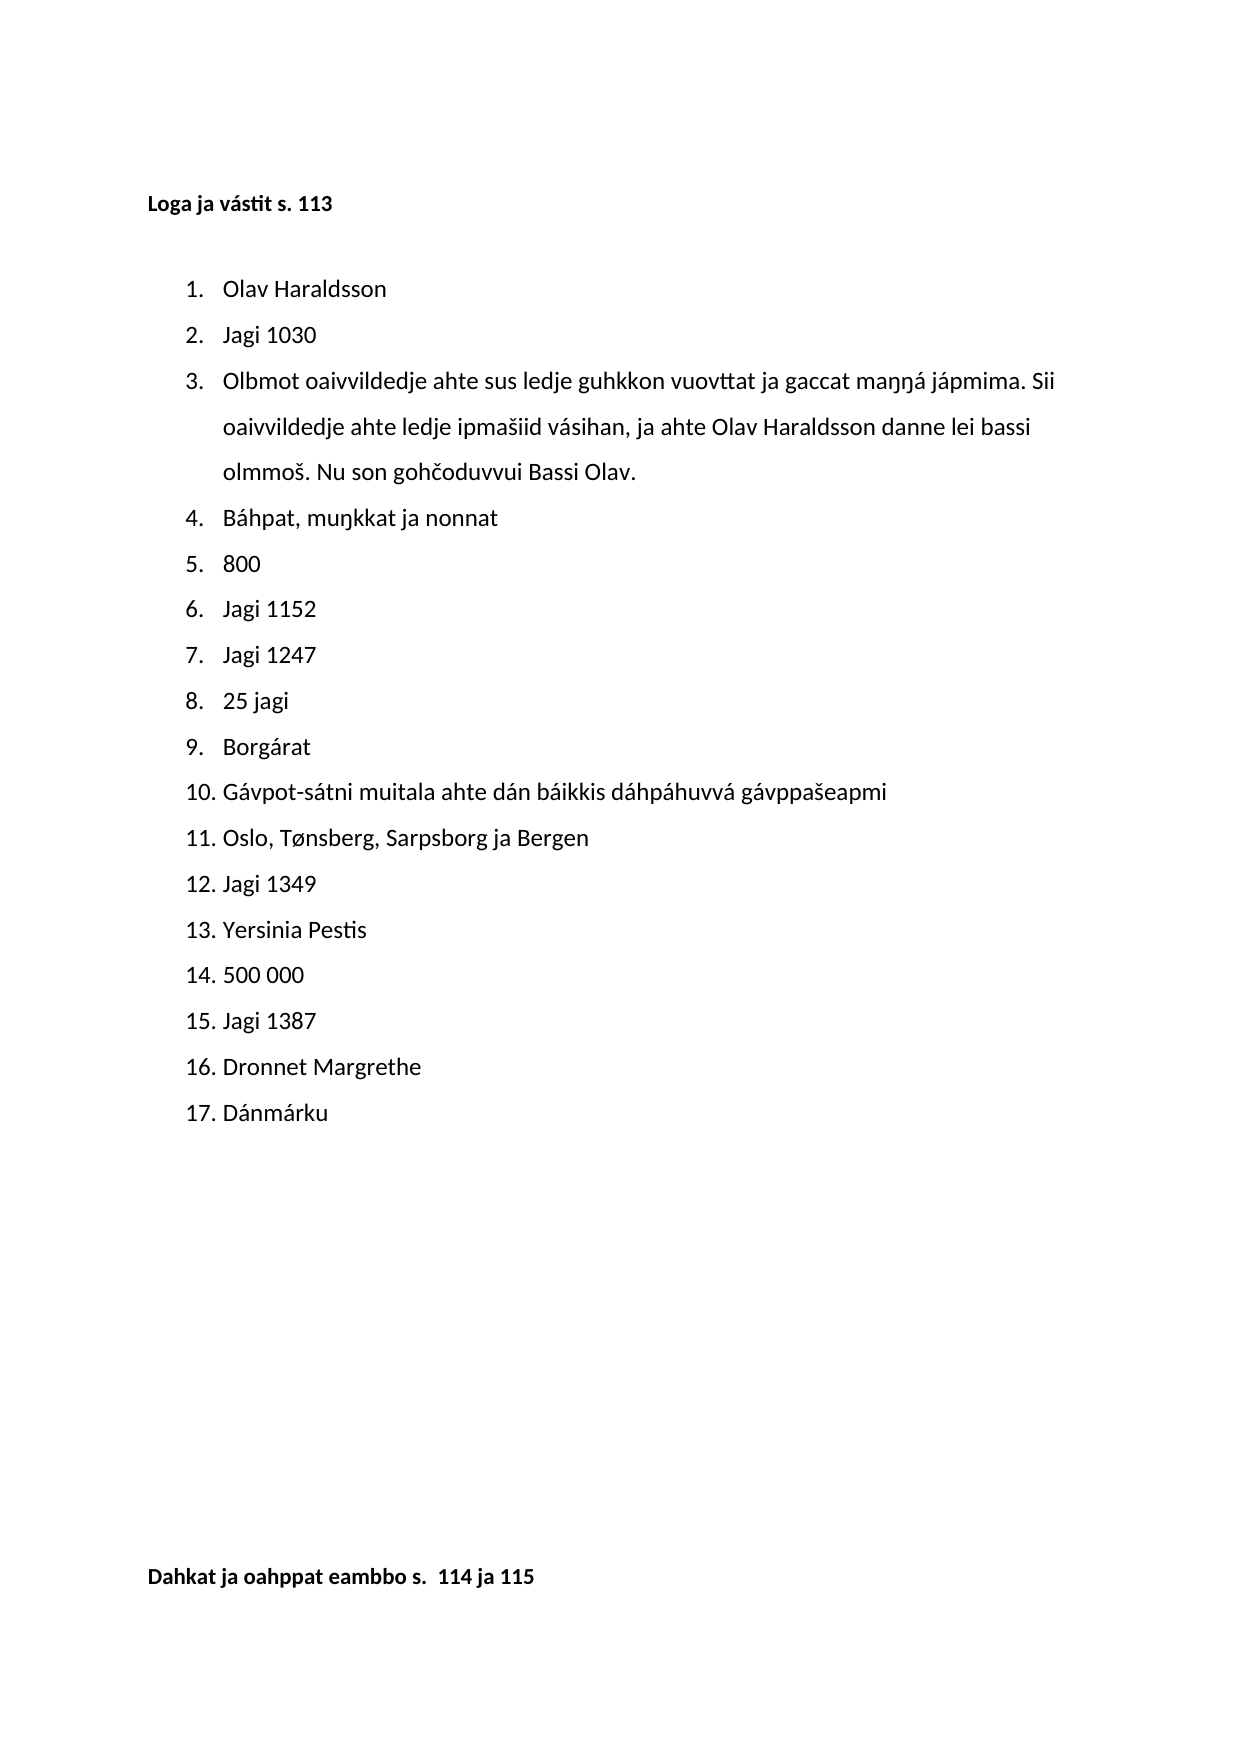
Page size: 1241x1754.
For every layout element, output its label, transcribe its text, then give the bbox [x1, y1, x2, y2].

list Borgárat [185, 731, 1093, 761]
list Dánmárku [185, 1097, 1093, 1127]
list Jagi 1247 [185, 639, 1093, 670]
list Dronnet Margrethe [185, 1051, 1093, 1081]
list Jagi 1152 [185, 594, 1093, 624]
list Yersinia Pestis [185, 914, 1093, 944]
list Jagi 1030 [185, 319, 1093, 350]
list Jagi 1349 [185, 868, 1093, 898]
list 800 [185, 548, 1093, 578]
list Olbmot oaivvildedje ahte sus ledje guhkkon vuovttat ja gaccat maŋŋá jápmima. Sii oaivvildedje ahte ledje ipmašiid vásihan, ja ahte Olav Haraldsson danne lei bassi olmmoš. Nu son gohčoduvvui Bassi Olav. [185, 365, 1093, 487]
list Oslo, Tønsberg, Sarpsborg ja Bergen [185, 822, 1093, 853]
list Gávpot-sátni muitala ahte dán báikkis dáhpáhuvvá gávppašeapmi [185, 777, 1093, 807]
text Loga ja vástit s. 113 [148, 189, 1093, 218]
list Báhpat, muŋkkat ja nonnat [185, 502, 1093, 533]
list Jagi 1387 [185, 1005, 1093, 1036]
text Dahkat ja oahppat eambbo s. 114 ja 115 [148, 1562, 1093, 1590]
list 25 jagi [185, 685, 1093, 716]
list Olav Haraldsson [185, 273, 1093, 304]
list 500 000 [185, 959, 1093, 990]
